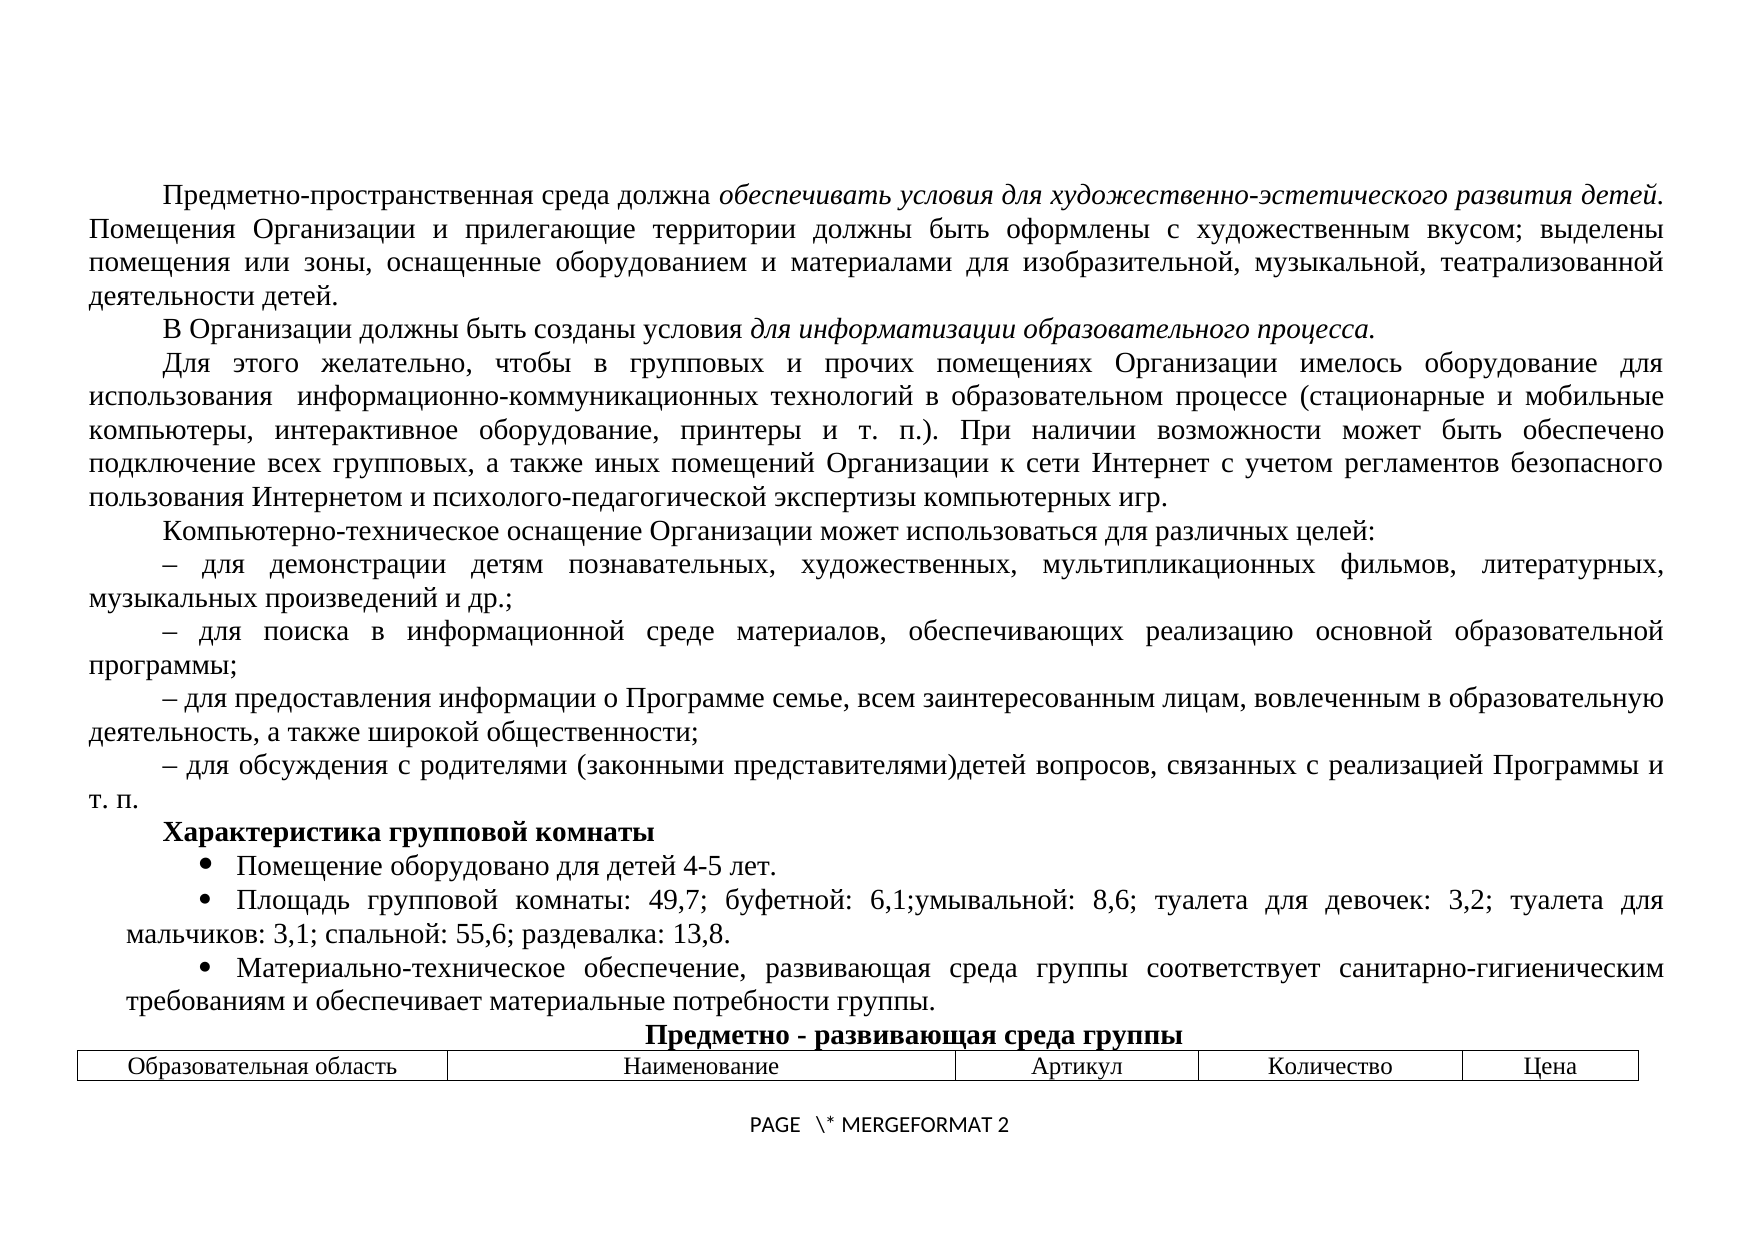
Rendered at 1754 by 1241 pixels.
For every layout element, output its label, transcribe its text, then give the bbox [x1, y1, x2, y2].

table_header Наименование [448, 1051, 955, 1080]
text – для предоставления информации о Программе семье, всем заинтересованным лицам, вовлеченным в образовательную деятельность, а также широкой общественности; [89, 680, 1665, 747]
table_header Цена [1463, 1051, 1638, 1080]
table_header Количество [1199, 1051, 1462, 1080]
text – для поиска в информационной среде материалов, обеспечивающих реализацию основной образовательной программы; [89, 613, 1665, 680]
text В Организации должны быть созданы условия для информатизации образовательного процесса. [89, 311, 1665, 345]
list Материально-техническое обеспечение, развивающая среда группы соответствует санитарно-гигиеническим требованиям и обеспечивает материальные потребности группы. [126, 950, 1665, 1017]
text – для обсуждения с родителями (законными представителями)детей вопросов, связанных с реализацией Программы и т. п. [89, 747, 1665, 814]
text Компьютерно-техническое оснащение Организации может использоваться для различных целей: [89, 513, 1665, 546]
table_header Артикул [956, 1051, 1198, 1080]
list Площадь групповой комнаты: 49,7; буфетной: 6,1;умывальной: 8,6; туалета для девочек: 3,2; туалета для мальчиков: 3,1; спальной: 55,6; раздевалка: 13,8. [126, 882, 1665, 950]
table_header Образовательная область [78, 1051, 447, 1080]
text Предметно - развивающая среда группы [89, 1017, 1665, 1050]
list Помещение оборудовано для детей 4-5 лет. [126, 848, 1665, 882]
text Характеристика групповой комнаты [89, 814, 1665, 848]
text Предметно-пространственная среда должна обеспечивать условия для художественно-эстетического развития детей. Помещения Организации и прилегающие территории должны быть оформлены с художественным вкусом; выделены помещения или зоны, оснащенные оборудованием и материалами для изобразительной, музыкальной, театрализованной деятельности детей. [89, 177, 1665, 311]
text – для демонстрации детям познавательных, художественных, мультипликационных фильмов, литературных, музыкальных произведений и др.; [89, 546, 1665, 613]
text Для этого желательно, чтобы в групповых и прочих помещениях Организации имелось оборудование для использования информационно-коммуникационных технологий в образовательном процессе (стационарные и мобильные компьютеры, интерактивное оборудование, принтеры и т. п.). При наличии возможности может быть обеспечено подключение всех групповых, а также иных помещений Организации к сети Интернет с учетом регламентов безопасного пользования Интернетом и психолого-педагогической экспертизы компьютерных игр. [89, 345, 1665, 513]
